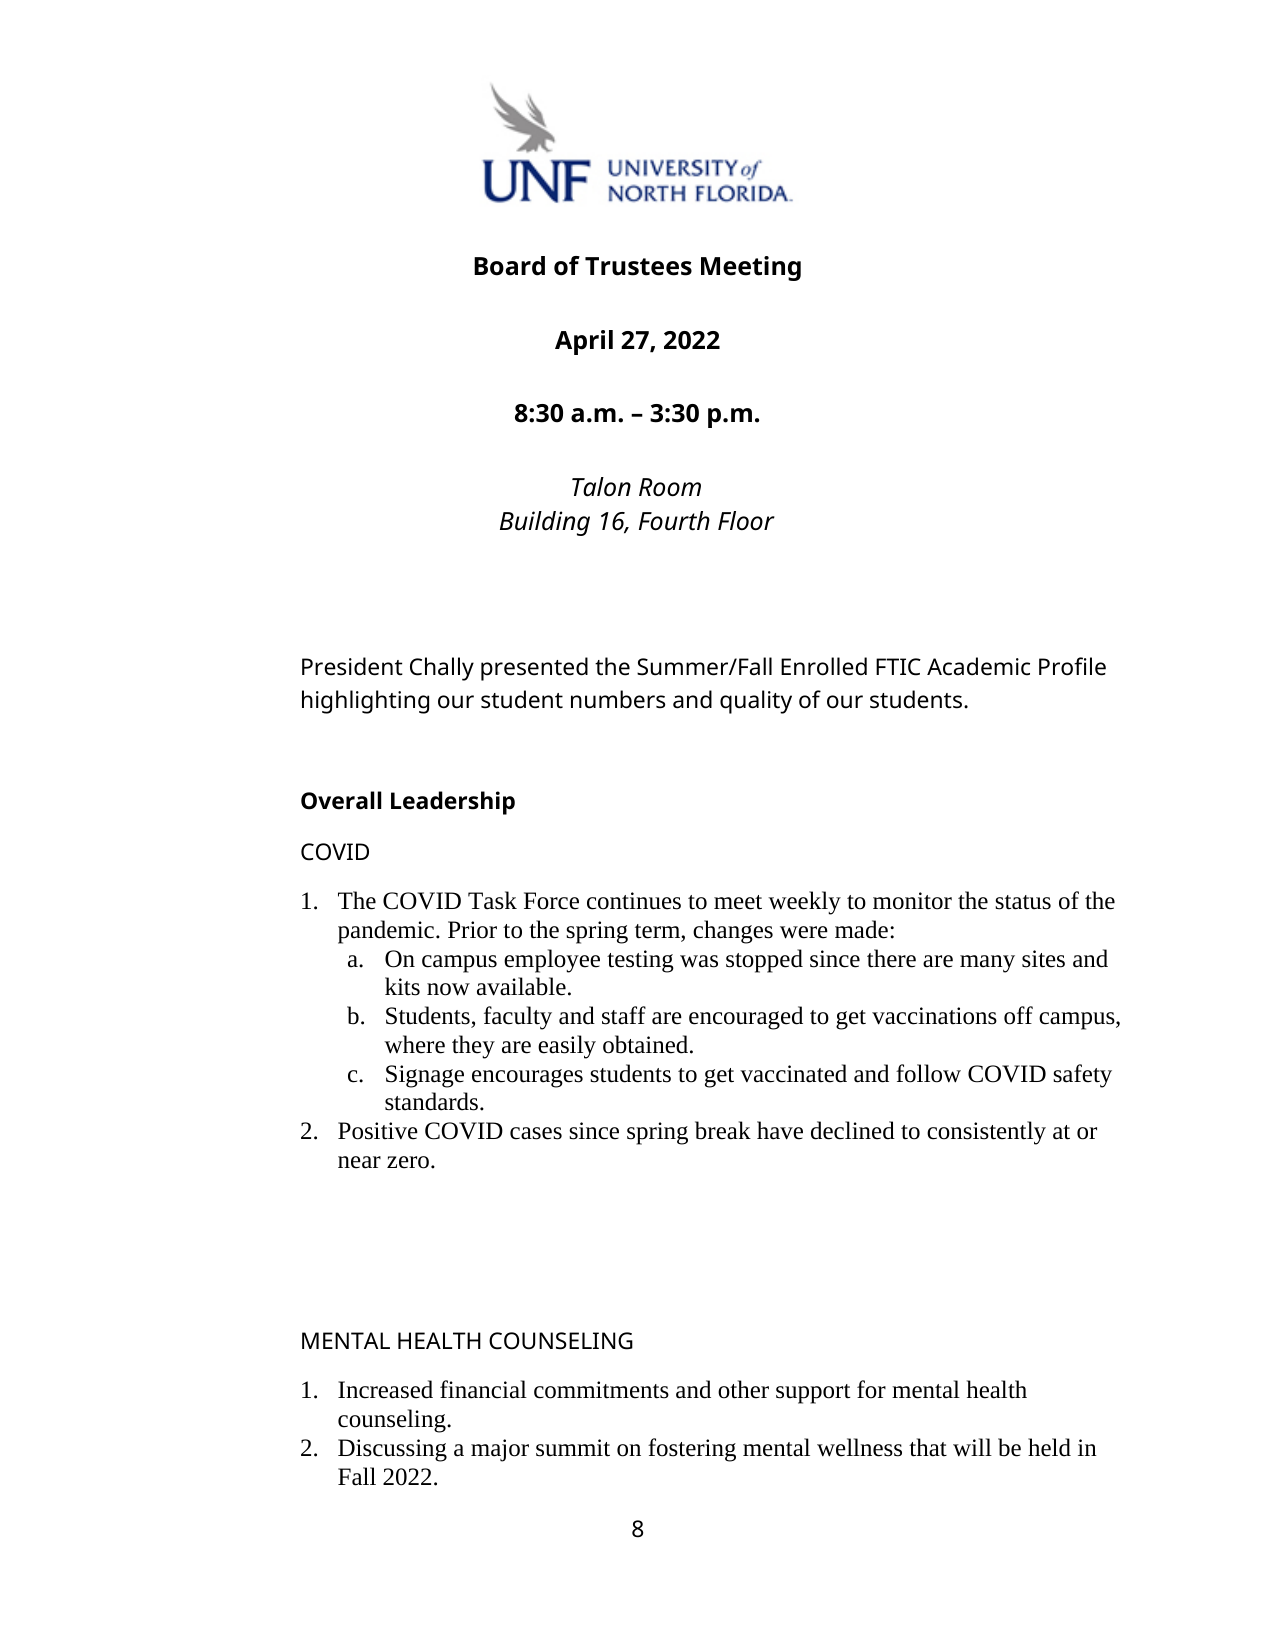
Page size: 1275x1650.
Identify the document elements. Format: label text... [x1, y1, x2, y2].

list Signage encourages students to get vaccinated and follow COVID safety standards. [347, 1059, 1125, 1116]
list Students, faculty and staff are encouraged to get vaccinations off campus, where they are easily obtained. [347, 1001, 1125, 1059]
text MENTAL HEALTH COUNSELING [300, 1325, 1125, 1356]
picture [467, 75, 808, 213]
list On campus employee testing was stopped since there are many sites and kits now available. [347, 944, 1125, 1001]
list The COVID Task Force continues to meet weekly to monitor the status of the pandemic. Prior to the spring term, changes were made: [300, 886, 1125, 944]
text President Chally presented the Summer/Fall Enrolled FTIC Academic Profile highlighting our student numbers and quality of our students. [300, 651, 1125, 716]
list Positive COVID cases since spring break have declined to consistently at or near zero. [300, 1116, 1125, 1174]
list Discussing a major summit on fostering mental wellness that will be held in Fall 2022. [300, 1433, 1125, 1490]
list Increased financial commitments and other support for mental health counseling. [300, 1375, 1125, 1433]
text COVID [300, 836, 1125, 867]
text Overall Leadership [300, 785, 1125, 817]
